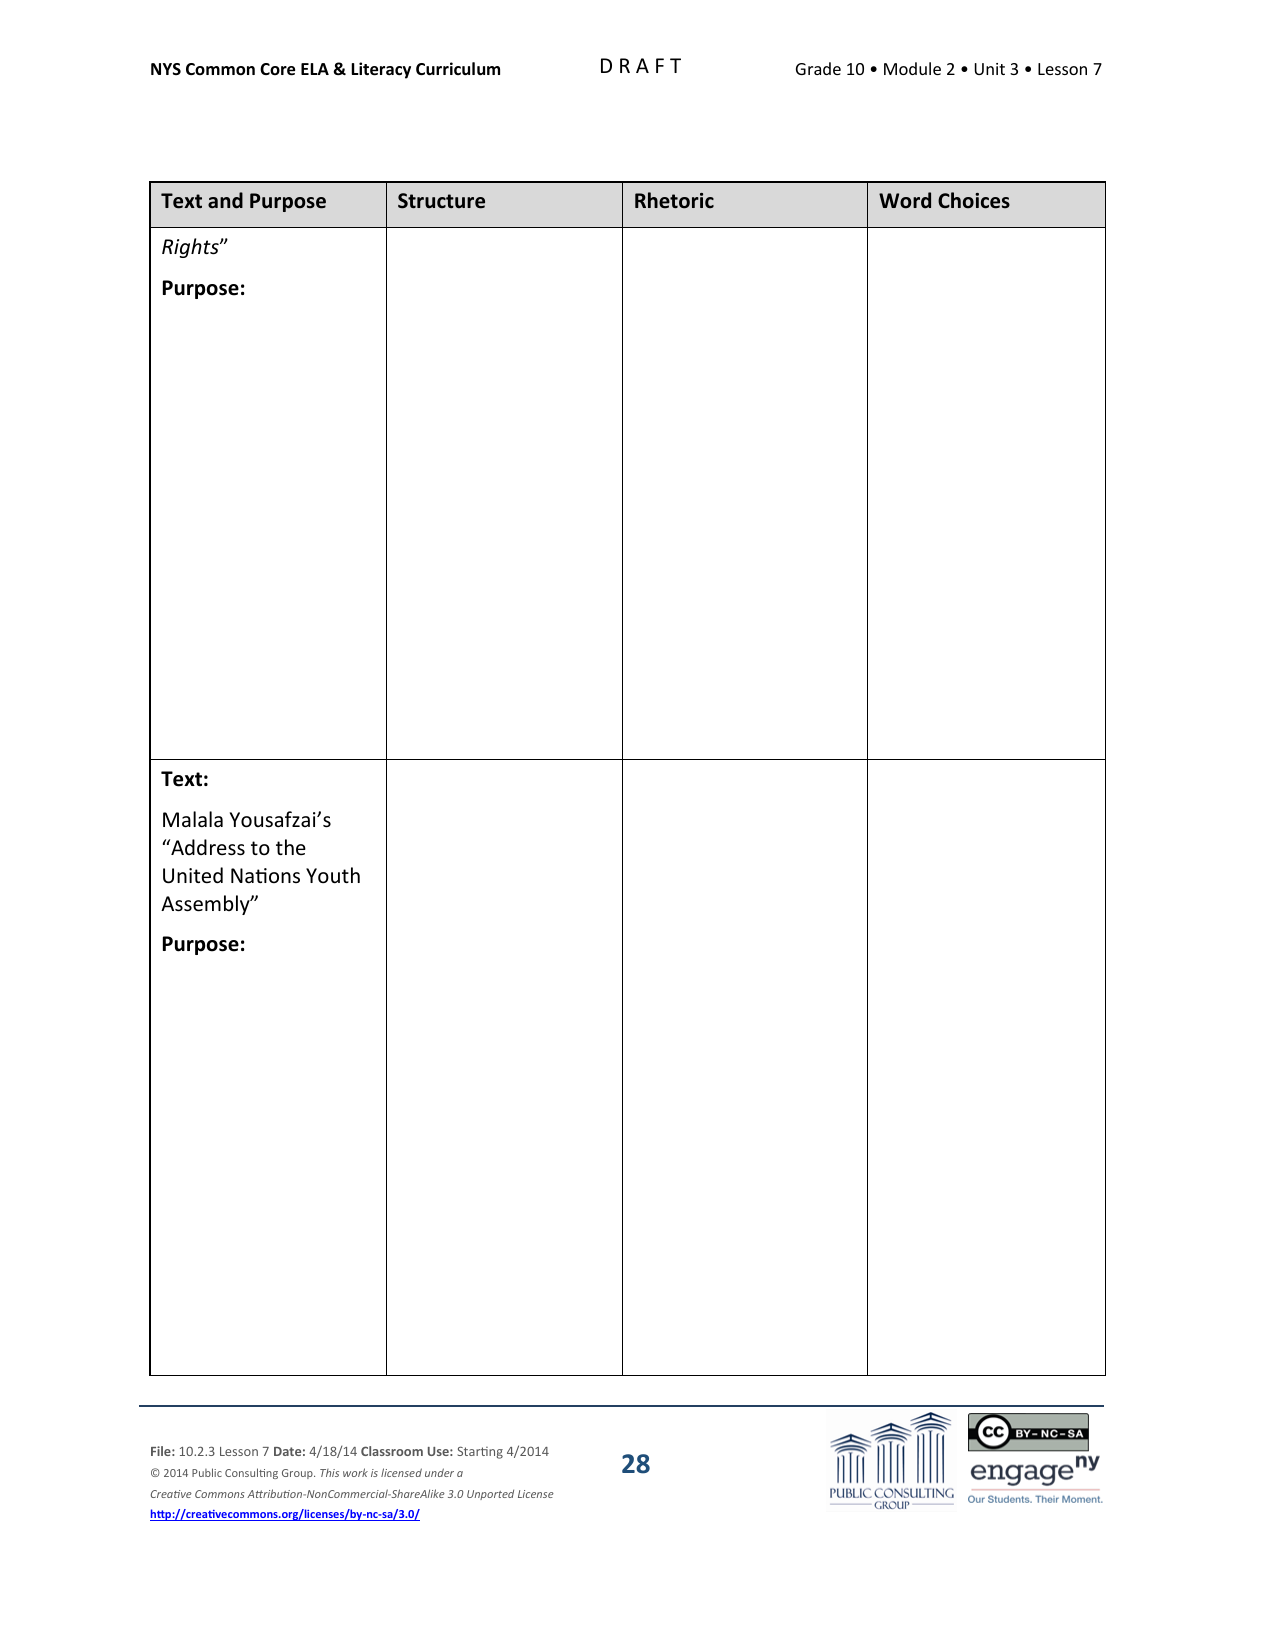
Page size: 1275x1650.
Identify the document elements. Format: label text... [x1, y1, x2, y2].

table_cell Text: Eleanor Roosevelt’s “On the Adoption of The Universal Declaration of Human Rights” Purpose: [151, 228, 386, 759]
table_cell [387, 760, 622, 1375]
table_cell [623, 760, 867, 1375]
picture [825, 1408, 1104, 1513]
table_header Rhetoric [623, 183, 867, 227]
table_header Word Choices [868, 183, 1105, 227]
table_cell Text: Malala Yousafzai’s “Address to the United Nations Youth Assembly” Purpose: [151, 760, 386, 1375]
table_header Structure [387, 183, 622, 227]
table_cell [387, 228, 622, 759]
table_cell [868, 760, 1105, 1375]
table_cell [868, 228, 1105, 759]
table_cell [623, 228, 867, 759]
table_header Text and Purpose [151, 183, 386, 227]
